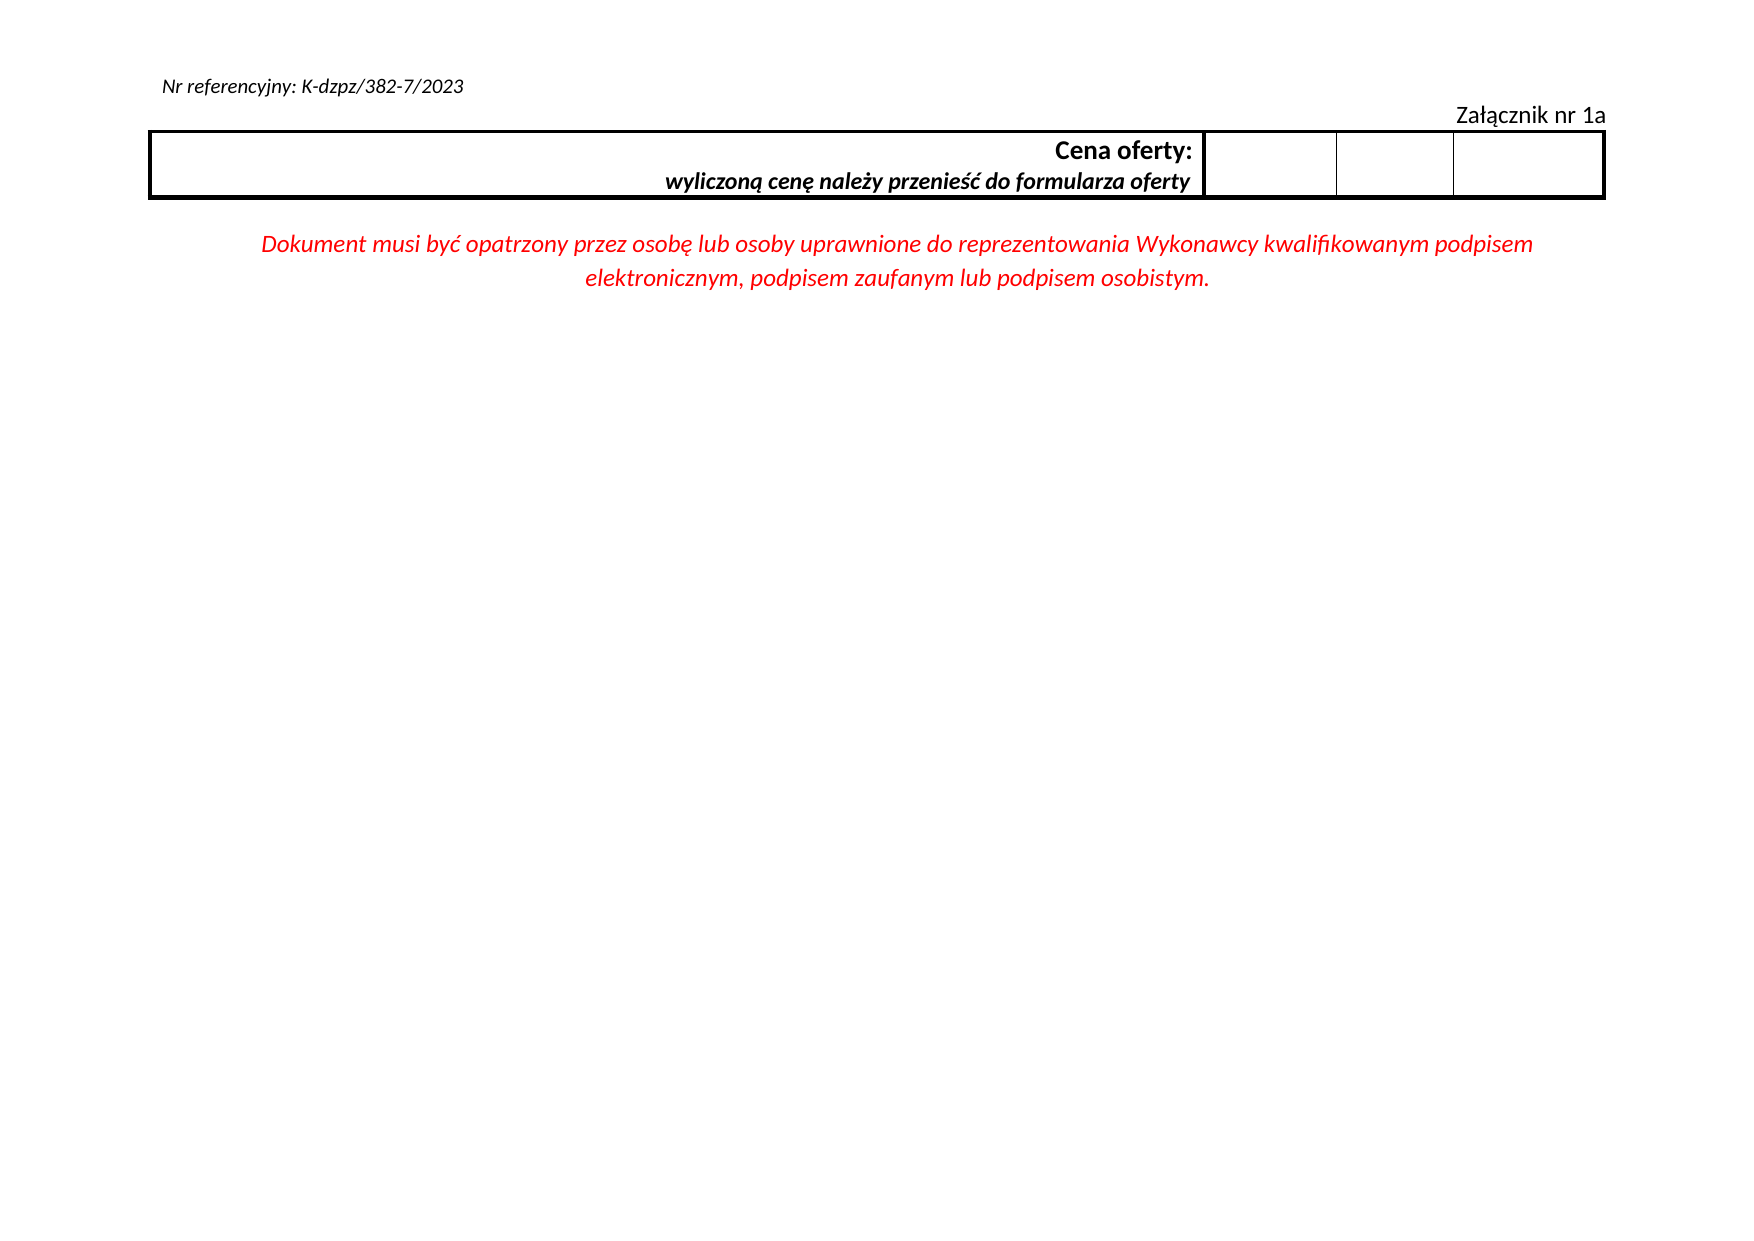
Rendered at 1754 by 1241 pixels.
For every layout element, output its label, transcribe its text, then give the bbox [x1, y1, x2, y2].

table_cell Cena oferty: wyliczoną cenę należy przenieść do formularza oferty [152, 133, 1202, 195]
table_cell [1337, 133, 1453, 195]
table_cell [1454, 133, 1602, 195]
text Dokument musi być opatrzony przez osobę lub osoby uprawnione do reprezentowania Wykonawcy kwalifikowanym podpisem elektronicznym, podpisem zaufanym lub podpisem osobistym. [192, 228, 1606, 293]
table_cell [1206, 133, 1336, 195]
